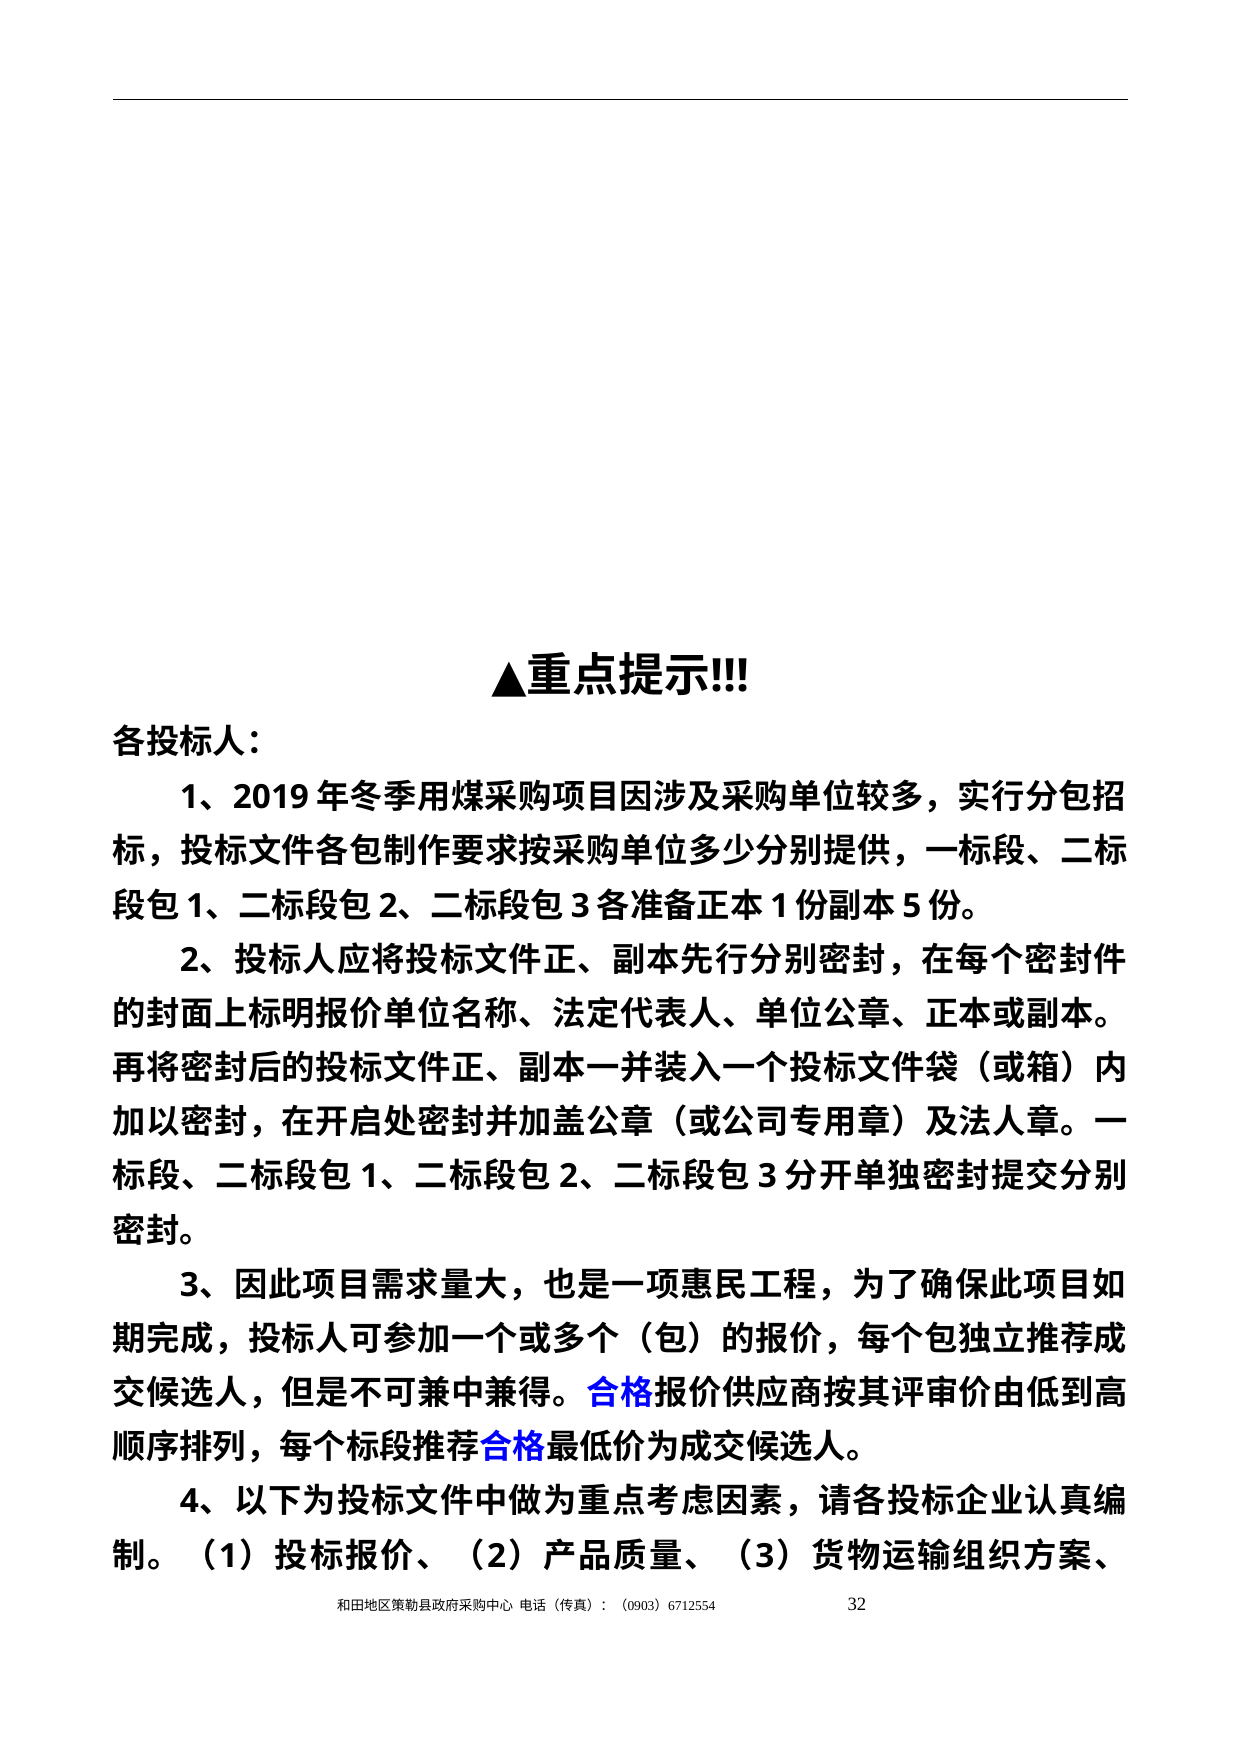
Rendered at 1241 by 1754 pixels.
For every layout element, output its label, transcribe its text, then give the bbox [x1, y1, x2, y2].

text ▲重点提示!!! [112, 638, 1128, 705]
text 1、2019年冬季用煤采购项目因涉及采购单位较多，实行分包招标，投标文件各包制作要求按采购单位多少分别提供，一标段、二标段包1、二标段包2、二标段包3各准备正本1份副本5份。 [112, 765, 1128, 928]
list 3、因此项目需求量大，也是一项惠民工程，为了确保此项目如期完成，投标人可参加一个或多个（包）的报价，每个包独立推荐成交候选人，但是不可兼中兼得。合格报价供应商按其评审价由低到高顺序排列，每个标段推荐合格最低价为成交候选人。 [112, 1253, 1128, 1469]
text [112, 1469, 1128, 1578]
text 2、投标人应将投标文件正、副本先行分别密封，在每个密封件的封面上标明报价单位名称、法定代表人、单位公章、正本或副本。再将密封后的投标文件正、副本一并装入一个投标文件袋（或箱）内加以密封，在开启处密封并加盖公章（或公司专用章）及法人章。一标段、二标段包1、二标段包2、二标段包3分开单独密封提交分别密封。 [112, 928, 1128, 1253]
text 各投标人： [112, 705, 1128, 765]
